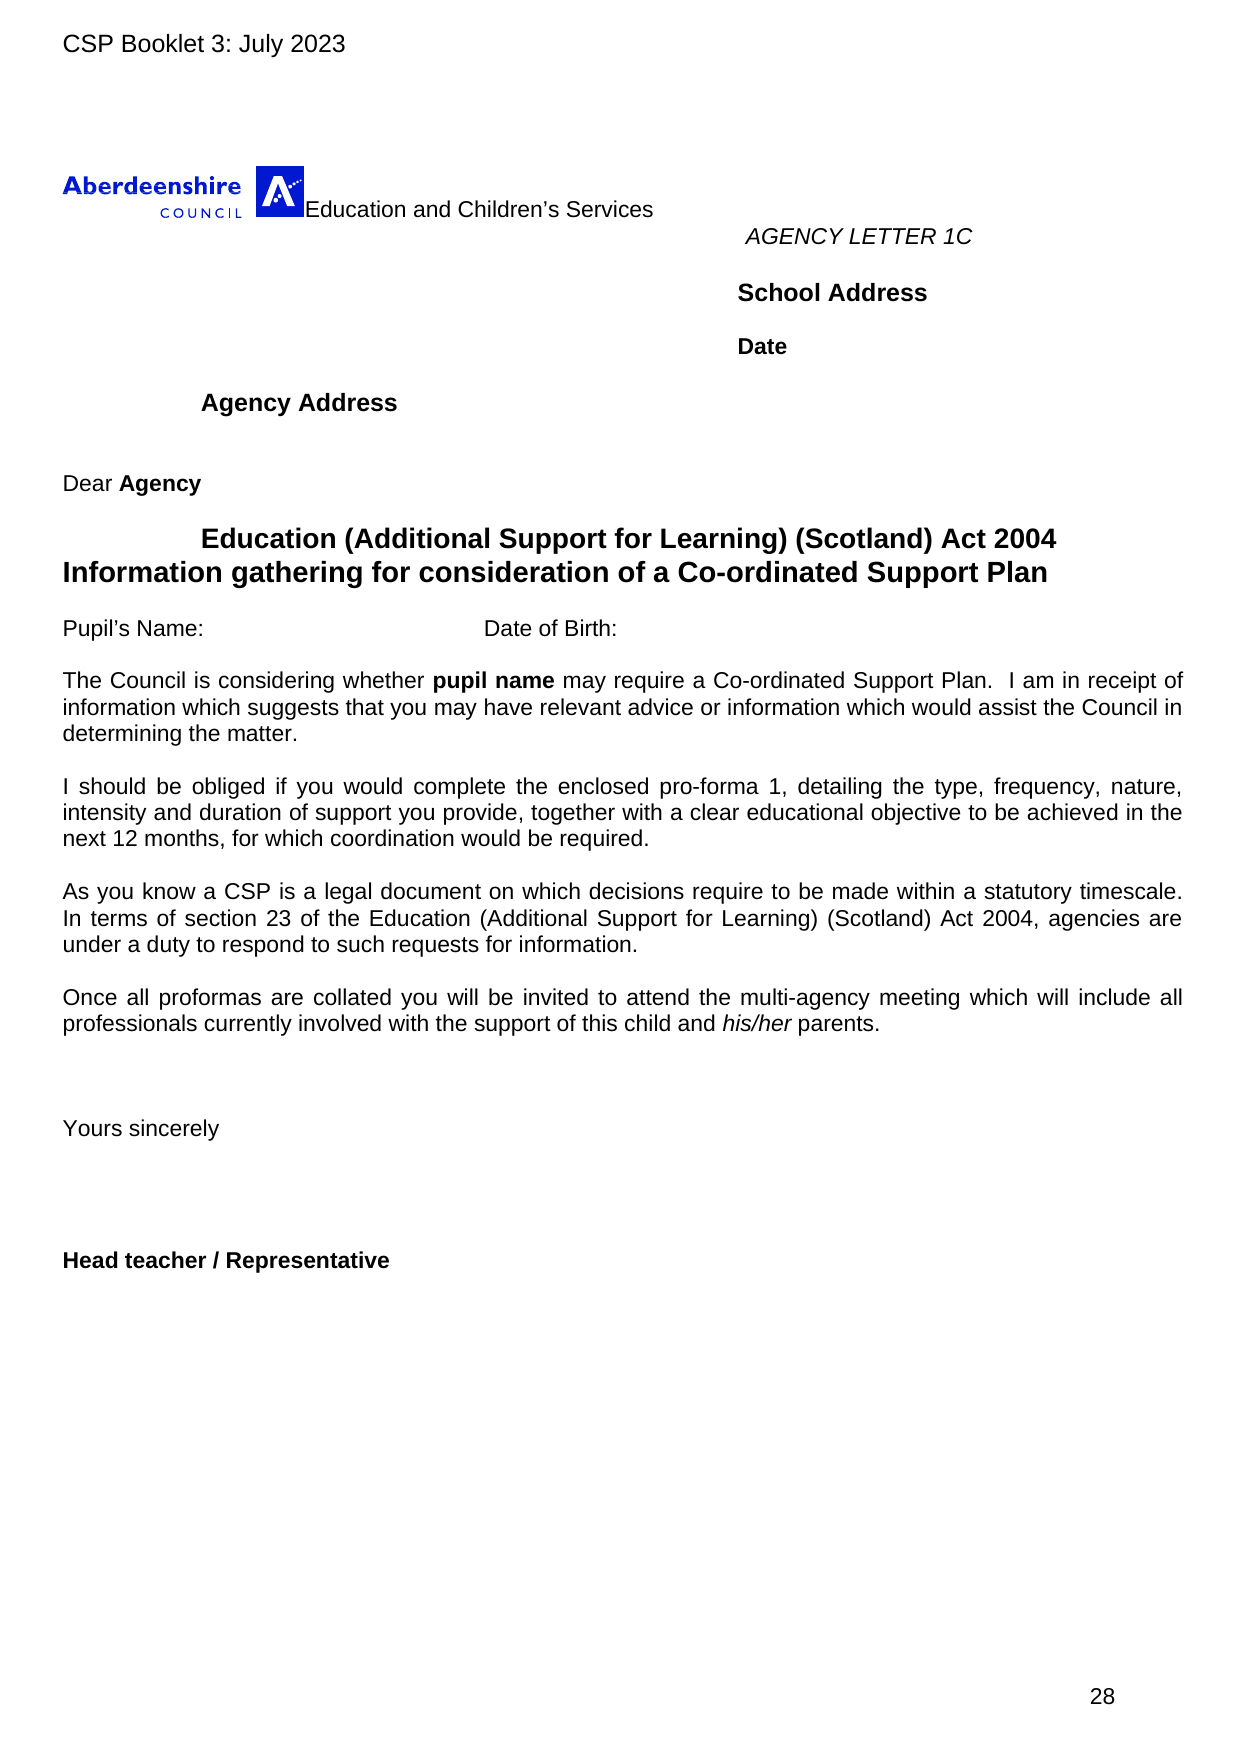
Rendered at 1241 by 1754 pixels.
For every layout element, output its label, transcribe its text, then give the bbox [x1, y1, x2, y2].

text Once all proformas are collated you will be invited to attend the multi-agency meeting which will include all professionals currently involved with the support of this child and his/her parents. [62, 983, 1184, 1036]
subtitle Agency Address [126, 388, 1184, 417]
text Head teacher / Representative [62, 1247, 1184, 1273]
text Yours sincerely [62, 1115, 1184, 1142]
subtitle Education (Additional Support for Learning) () Act 2004 [126, 522, 1184, 555]
text AGENCY LETTER 1C [662, 223, 1184, 249]
text Dear Agency [62, 469, 1184, 496]
text As you know a CSP is a legal document on which decisions require to be made within a statutory timescale. In terms of section 23 of the Education (Additional Support for Learning) (Scotland) Act 2004, agencies are under a duty to respond to such requests for information. [62, 878, 1184, 957]
text Pupil’s Name: Date of Birth: [62, 614, 1184, 641]
text Education and Children’s Services [62, 166, 1184, 223]
text The Council is considering whether pupil name may require a Co-ordinated Support Plan. I am in receipt of information which suggests that you may have relevant advice or information which would assist the Council in determining the matter. [62, 667, 1184, 746]
text Information gathering for consideration of a Co-ordinated Support Plan [62, 555, 1184, 588]
subtitle School Address [737, 278, 1184, 307]
text Date [662, 333, 1184, 359]
text I should be obliged if you would complete the enclosed pro-forma 1, detailing the type, frequency, nature, intensity and duration of support you provide, together with a clear educational objective to be achieved in the next 12 months, for which coordination would be required. [62, 773, 1184, 852]
